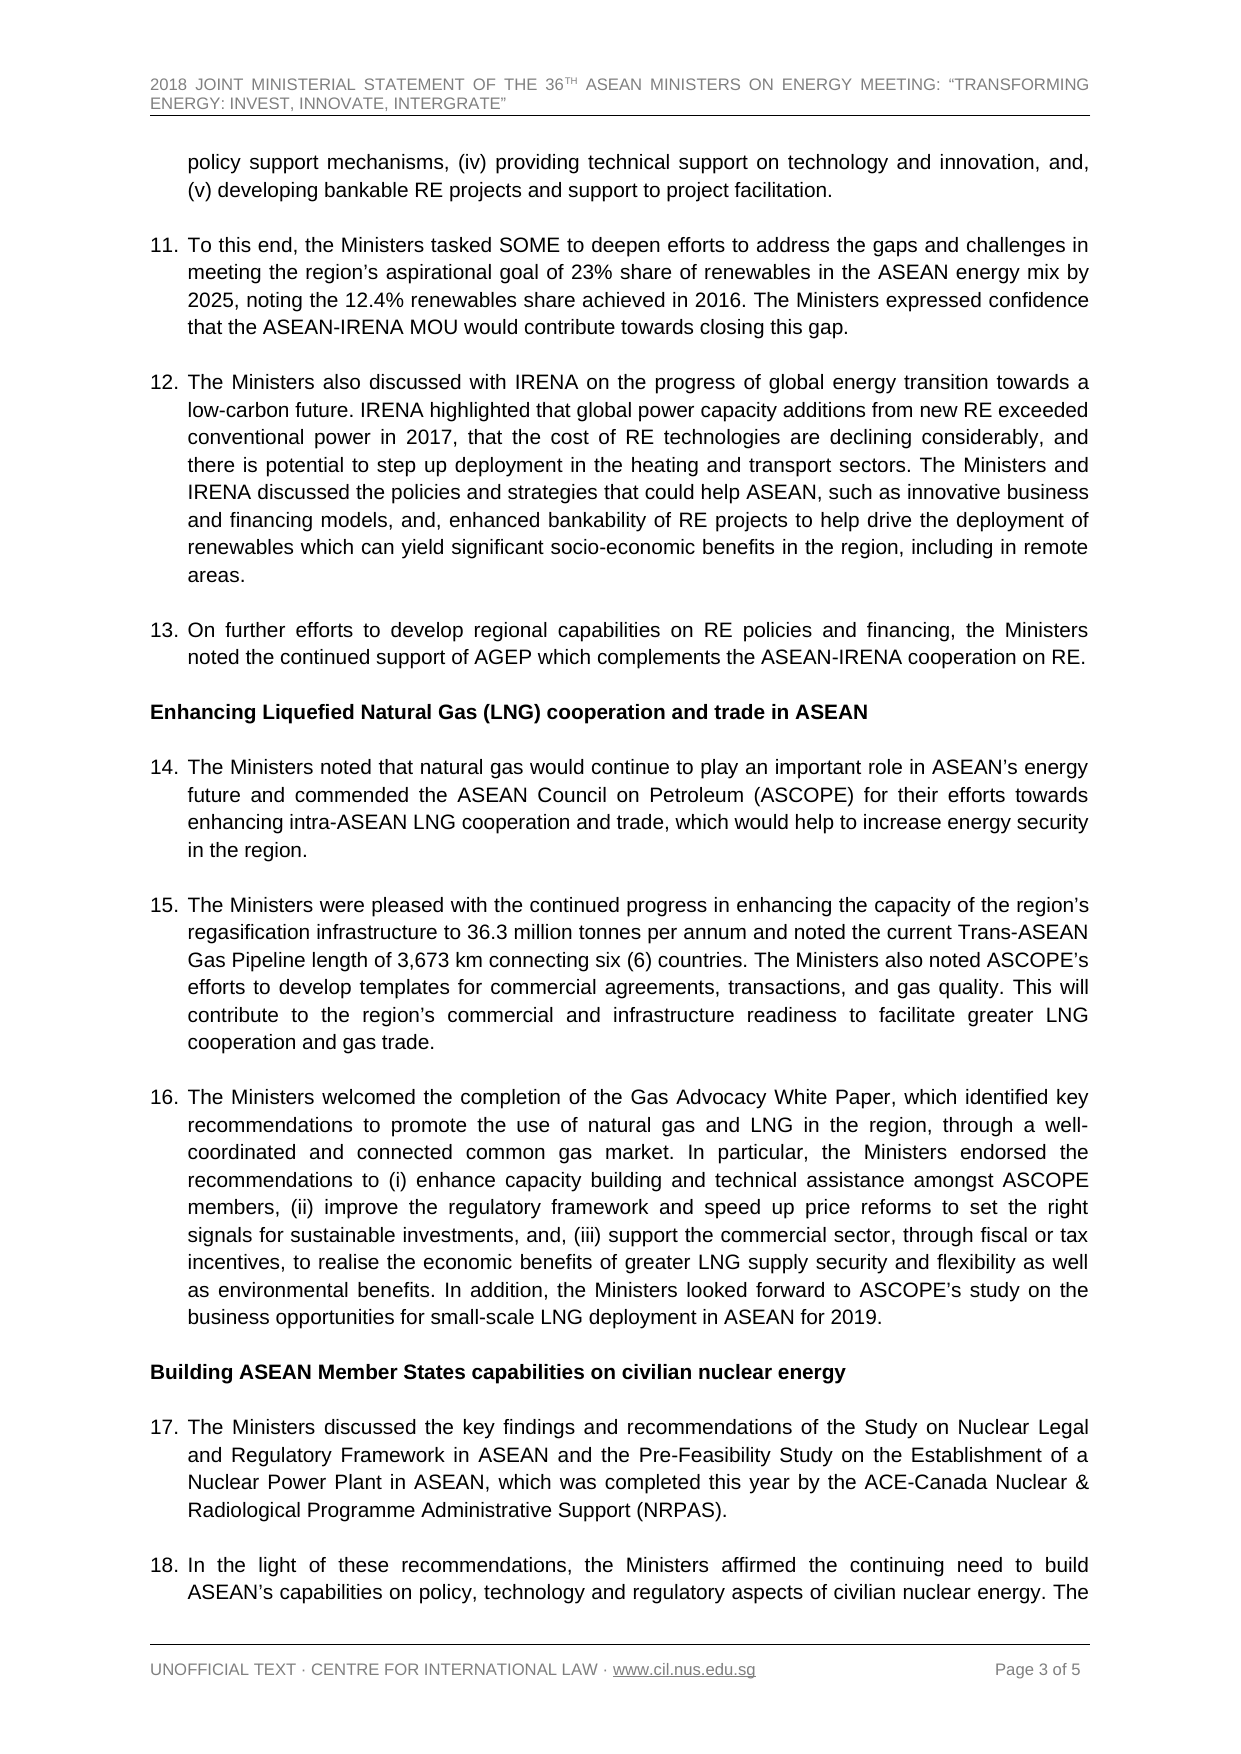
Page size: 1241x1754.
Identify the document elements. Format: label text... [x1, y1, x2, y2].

list The Ministers welcomed the completion of the Gas Advocacy White Paper, which identified key recommendations to promote the use of natural gas and LNG in the region, through a well-coordinated and connected common gas market. In particular, the Ministers endorsed the recommendations to (i) enhance capacity building and technical assistance amongst ASCOPE members, (ii) improve the regulatory framework and speed up price reforms to set the right signals for sustainable investments, and, (iii) support the commercial sector, through fiscal or tax incentives, to realise the economic benefits of greater LNG supply security and flexibility as well as environmental benefits. In addition, the Ministers looked forward to ASCOPE’s study on the business opportunities for small-scale LNG deployment in ASEAN for 2019. [150, 1085, 1090, 1329]
text Enhancing Liquefied Natural Gas (LNG) cooperation and trade in ASEAN [150, 700, 1090, 724]
list The Ministers discussed the key findings and recommendations of the Study on Nuclear Legal and Regulatory Framework in ASEAN and the Pre-Feasibility Study on the Establishment of a Nuclear Power Plant in ASEAN, which was completed this year by the ACE-Canada Nuclear & Radiological Programme Administrative Support (NRPAS). [150, 1415, 1090, 1521]
list On further efforts to develop regional capabilities on RE policies and financing, the Ministers noted the continued support of AGEP which complements the ASEAN-IRENA cooperation on RE. [150, 617, 1090, 669]
list To this end, the Ministers tasked SOME to deepen efforts to address the gaps and challenges in meeting the region’s aspirational goal of 23% share of renewables in the ASEAN energy mix by 2025, noting the 12.4% renewables share achieved in 2016. The Ministers expressed confidence that the ASEAN-IRENA MOU would contribute towards closing this gap. [150, 232, 1090, 339]
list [150, 1552, 1090, 1604]
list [150, 150, 1090, 201]
list The Ministers were pleased with the continued progress in enhancing the capacity of the region’s regasification infrastructure to 36.3 million tonnes per annum and noted the current Trans-ASEAN Gas Pipeline length of 3,673 km connecting six (6) countries. The Ministers also noted ASCOPE’s efforts to develop templates for commercial agreements, transactions, and gas quality. This will contribute to the region’s commercial and infrastructure readiness to facilitate greater LNG cooperation and gas trade. [150, 892, 1090, 1054]
text Building ASEAN Member States capabilities on civilian nuclear energy [150, 1360, 1090, 1384]
list The Ministers noted that natural gas would continue to play an important role in ASEAN’s energy future and commended the ASEAN Council on Petroleum (ASCOPE) for their efforts towards enhancing intra-ASEAN LNG cooperation and trade, which would help to increase energy security in the region. [150, 755, 1090, 861]
list The Ministers also discussed with IRENA on the progress of global energy transition towards a low-carbon future. IRENA highlighted that global power capacity additions from new RE exceeded conventional power in 2017, that the cost of RE technologies are declining considerably, and there is potential to step up deployment in the heating and transport sectors. The Ministers and IRENA discussed the policies and strategies that could help ASEAN, such as innovative business and financing models, and, enhanced bankability of RE projects to help drive the deployment of renewables which can yield significant socio-economic benefits in the region, including in remote areas. [150, 370, 1090, 586]
